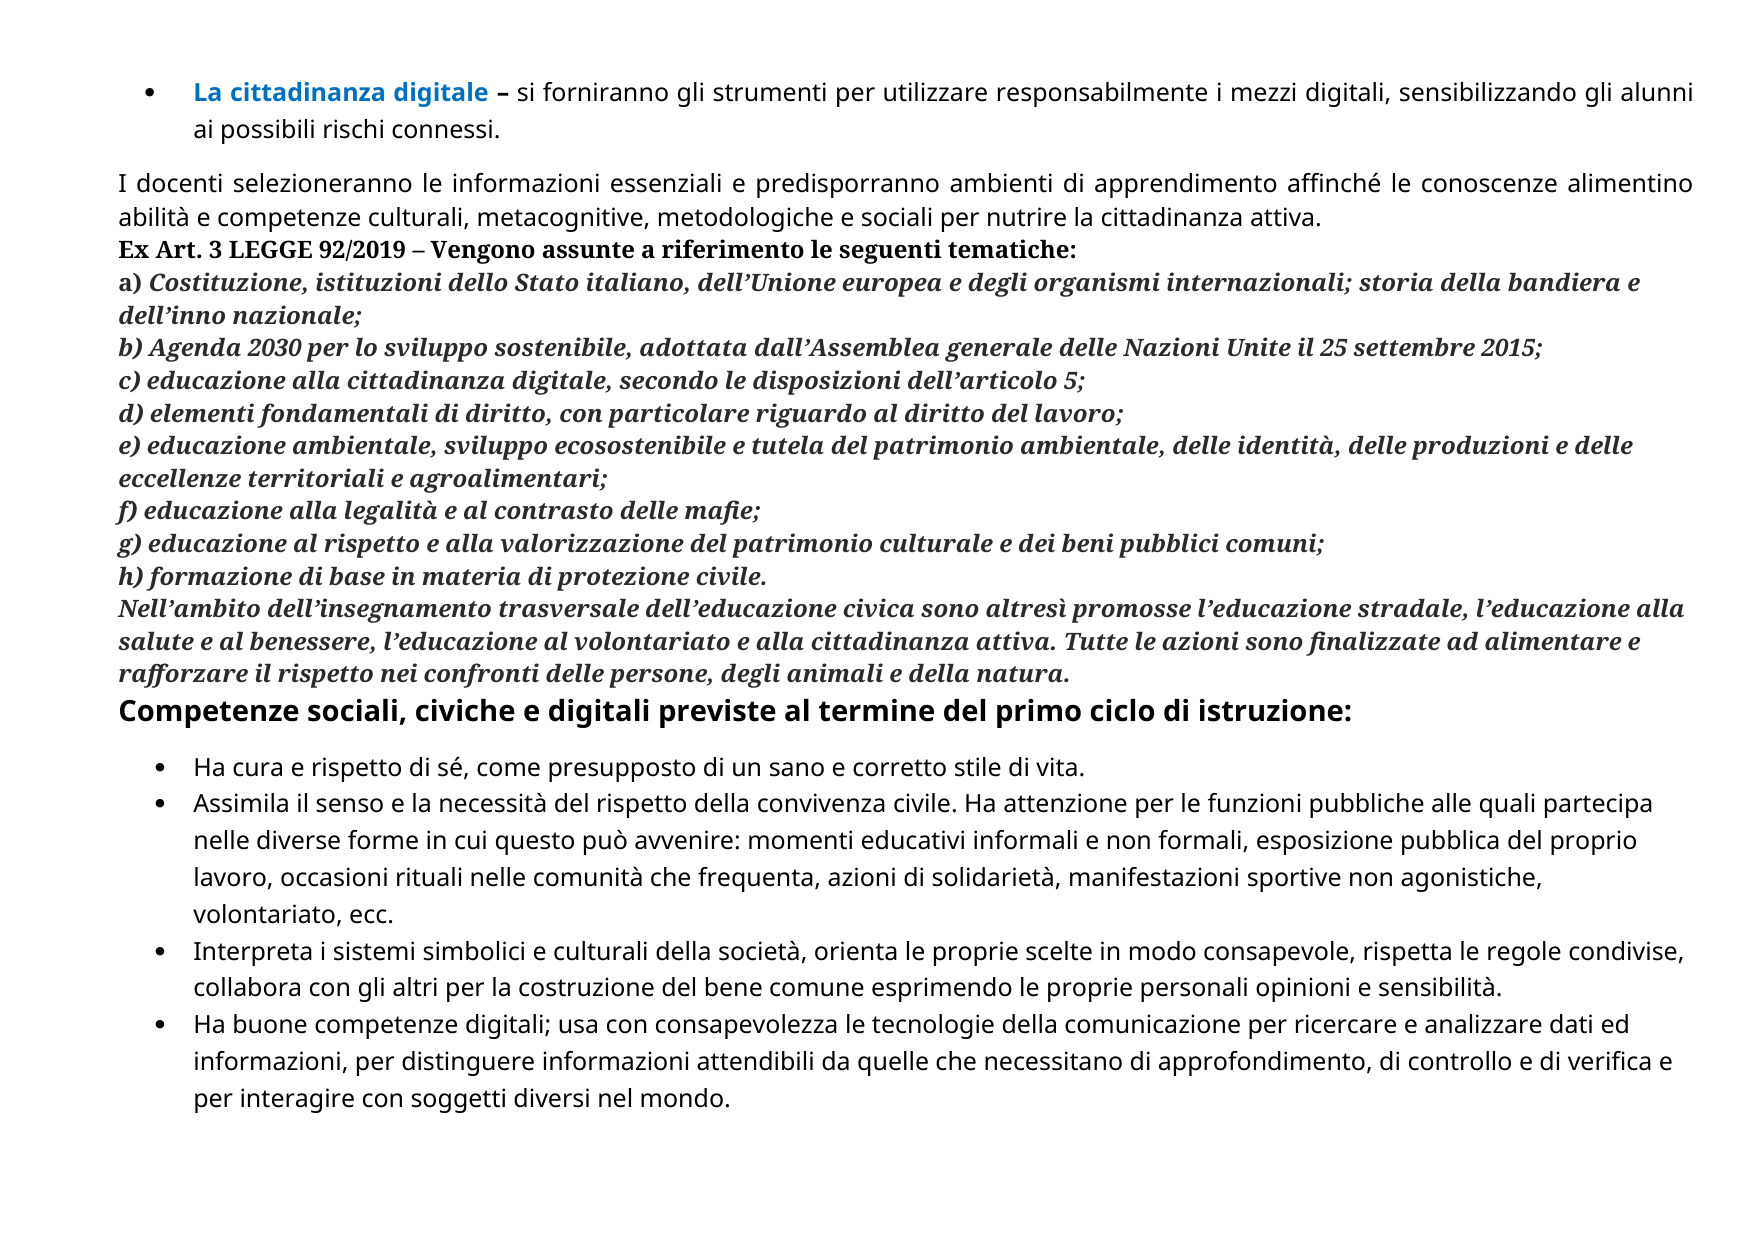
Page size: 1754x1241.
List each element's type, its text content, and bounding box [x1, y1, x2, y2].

text Ex Art. 3 LEGGE 92/2019 – Vengono assunte a riferimento le seguenti tematiche: [118, 233, 1695, 266]
list Assimila il senso e la necessità del rispetto della convivenza civile. Ha attenzione per le funzioni pubbliche alle quali partecipa nelle diverse forme in cui questo può avvenire: momenti educativi informali e non formali, esposizione pubblica del proprio lavoro, occasioni rituali nelle comunità che frequenta, azioni di solidarietà, manifestazioni sportive non agonistiche, volontariato, ecc. [156, 786, 1695, 930]
list Ha buone competenze digitali; usa con consapevolezza le tecnologie della comunicazione per ricercare e analizzare dati ed informazioni, per distinguere informazioni attendibili da quelle che necessitano di approfondimento, di controllo e di verifica e per interagire con soggetti diversi nel mondo. [156, 1007, 1695, 1114]
text Nell’ambito dell’insegnamento trasversale dell’educazione civica sono altresì promosse l’educazione stradale, l’educazione alla salute e al benessere, l’educazione al volontariato e alla cittadinanza attiva. Tutte le azioni sono finalizzate ad alimentare e rafforzare il rispetto nei confronti delle persone, degli animali e della natura. [118, 592, 1695, 690]
text I docenti selezioneranno le informazioni essenziali e predisporranno ambienti di apprendimento affinché le conoscenze alimentino abilità e competenze culturali, metacognitive, metodologiche e sociali per nutrire la cittadinanza attiva. [118, 165, 1695, 233]
list Interpreta i sistemi simbolici e culturali della società, orienta le proprie scelte in modo consapevole, rispetta le regole condivise, collabora con gli altri per la costruzione del bene comune esprimendo le proprie personali opinioni e sensibilità. [156, 933, 1695, 1004]
list Ha cura e rispetto di sé, come presupposto di un sano e corretto stile di vita. [156, 749, 1695, 783]
list La cittadinanza digitale – si forniranno gli strumenti per utilizzare responsabilmente i mezzi digitali, sensibilizzando gli alunni ai possibili rischi connessi. [156, 75, 1695, 146]
text Competenze sociali, civiche e digitali previste al termine del primo ciclo di istruzione: [118, 690, 1695, 729]
text a) Costituzione, istituzioni dello Stato italiano, dell’Unione europea e degli organismi internazionali; storia della bandiera e dell’inno nazionale; b) Agenda 2030 per lo sviluppo sostenibile, adottata dall’Assemblea generale delle Nazioni Unite il 25 settembre 2015; c) educazione alla cittadinanza digitale, secondo le disposizioni dell’articolo 5; d) elementi fondamentali di diritto, con particolare riguardo al diritto del lavoro; e) educazione ambientale, sviluppo ecosostenibile e tutela del patrimonio ambientale, delle identità, delle produzioni e delle eccellenze territoriali e agroalimentari; f) educazione alla legalità e al contrasto delle mafie; g) educazione al rispetto e alla valorizzazione del patrimonio culturale e dei beni pubblici comuni; h) formazione di base in materia di protezione civile. [118, 266, 1695, 592]
